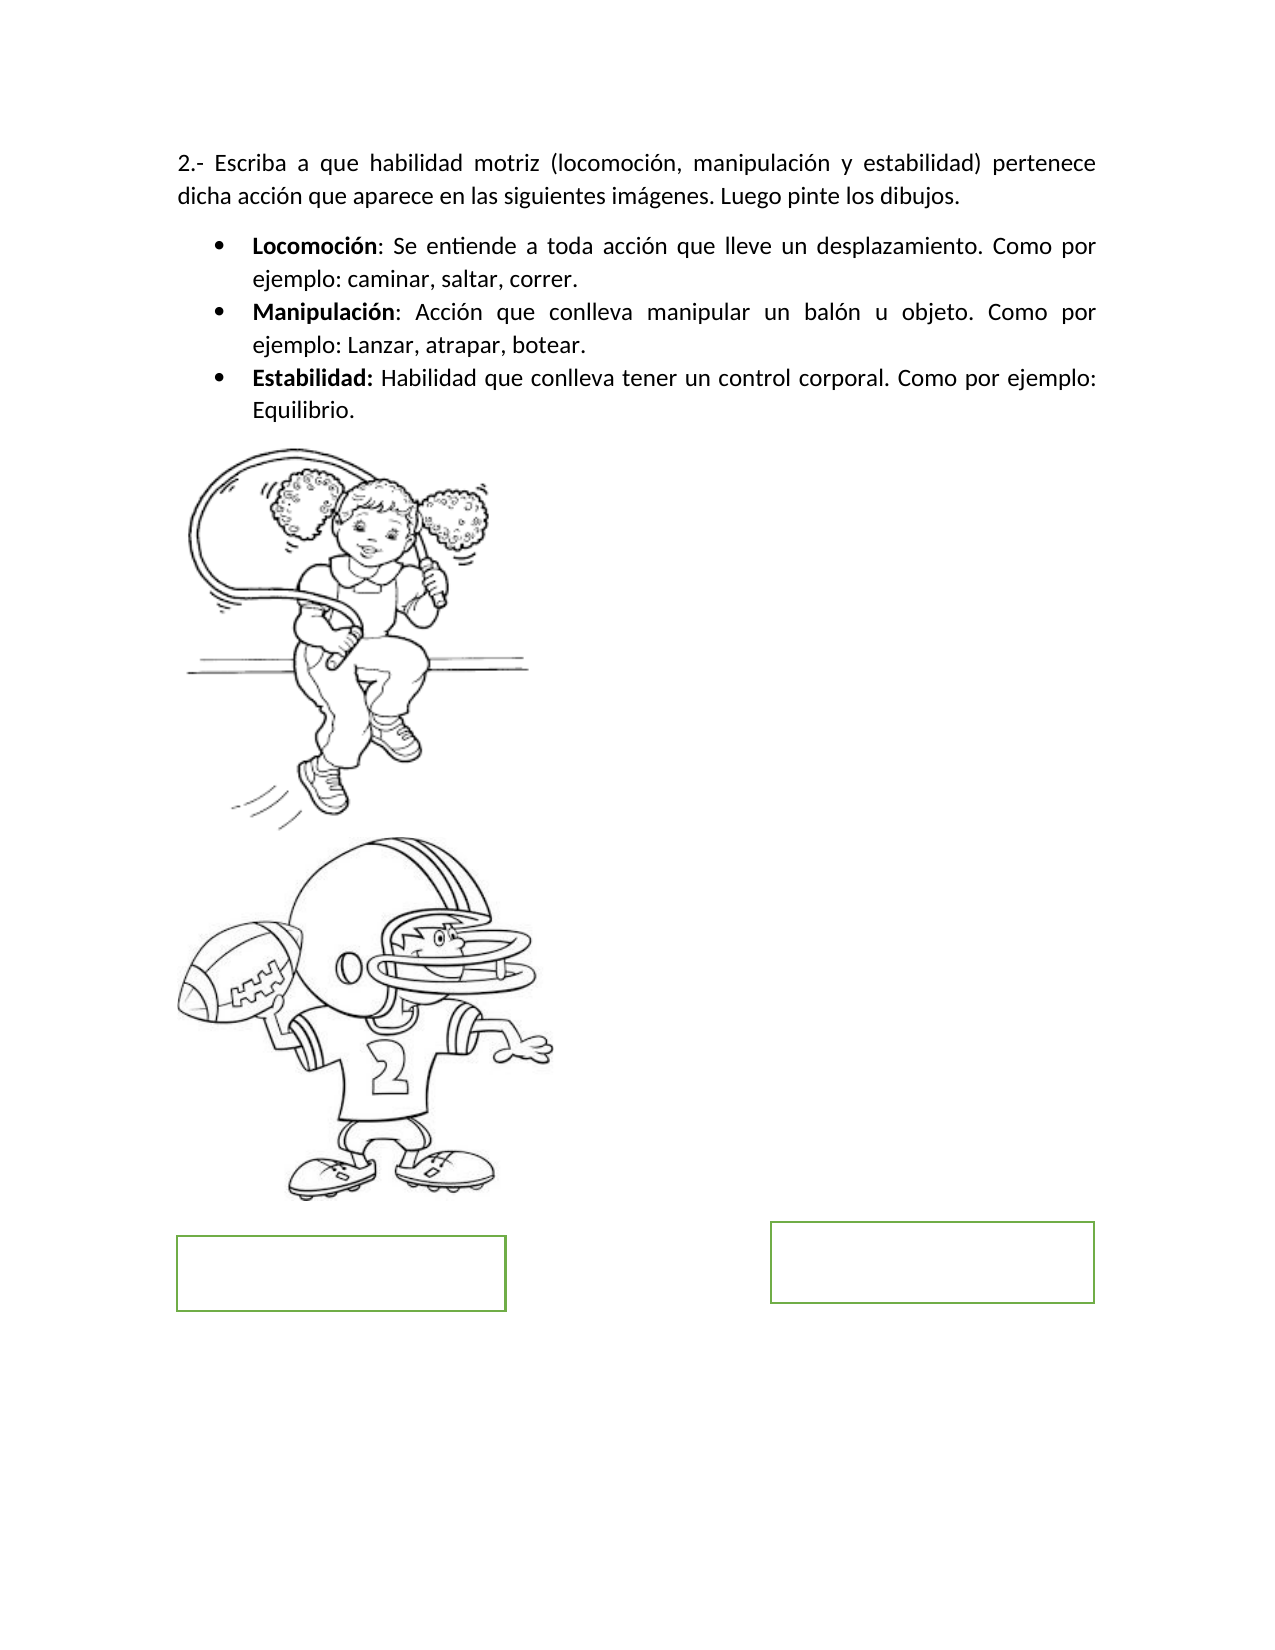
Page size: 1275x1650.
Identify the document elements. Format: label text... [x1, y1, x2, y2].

picture [177, 837, 554, 1201]
text 2.- Escriba a que habilidad motriz (locomoción, manipulación y estabilidad) pertenece dicha acción que aparece en las siguientes imágenes. Luego pinte los dibujos. [177, 148, 1098, 211]
picture [177, 444, 534, 836]
list Locomoción: Se entiende a toda acción que lleve un desplazamiento. Como por ejemplo: caminar, saltar, correr. [215, 230, 1098, 293]
list Estabilidad: Habilidad que conlleva tener un control corporal. Como por ejemplo: Equilibrio. [215, 362, 1098, 425]
list Manipulación: Acción que conlleva manipular un balón u objeto. Como por ejemplo: Lanzar, atrapar, botear. [215, 296, 1098, 359]
